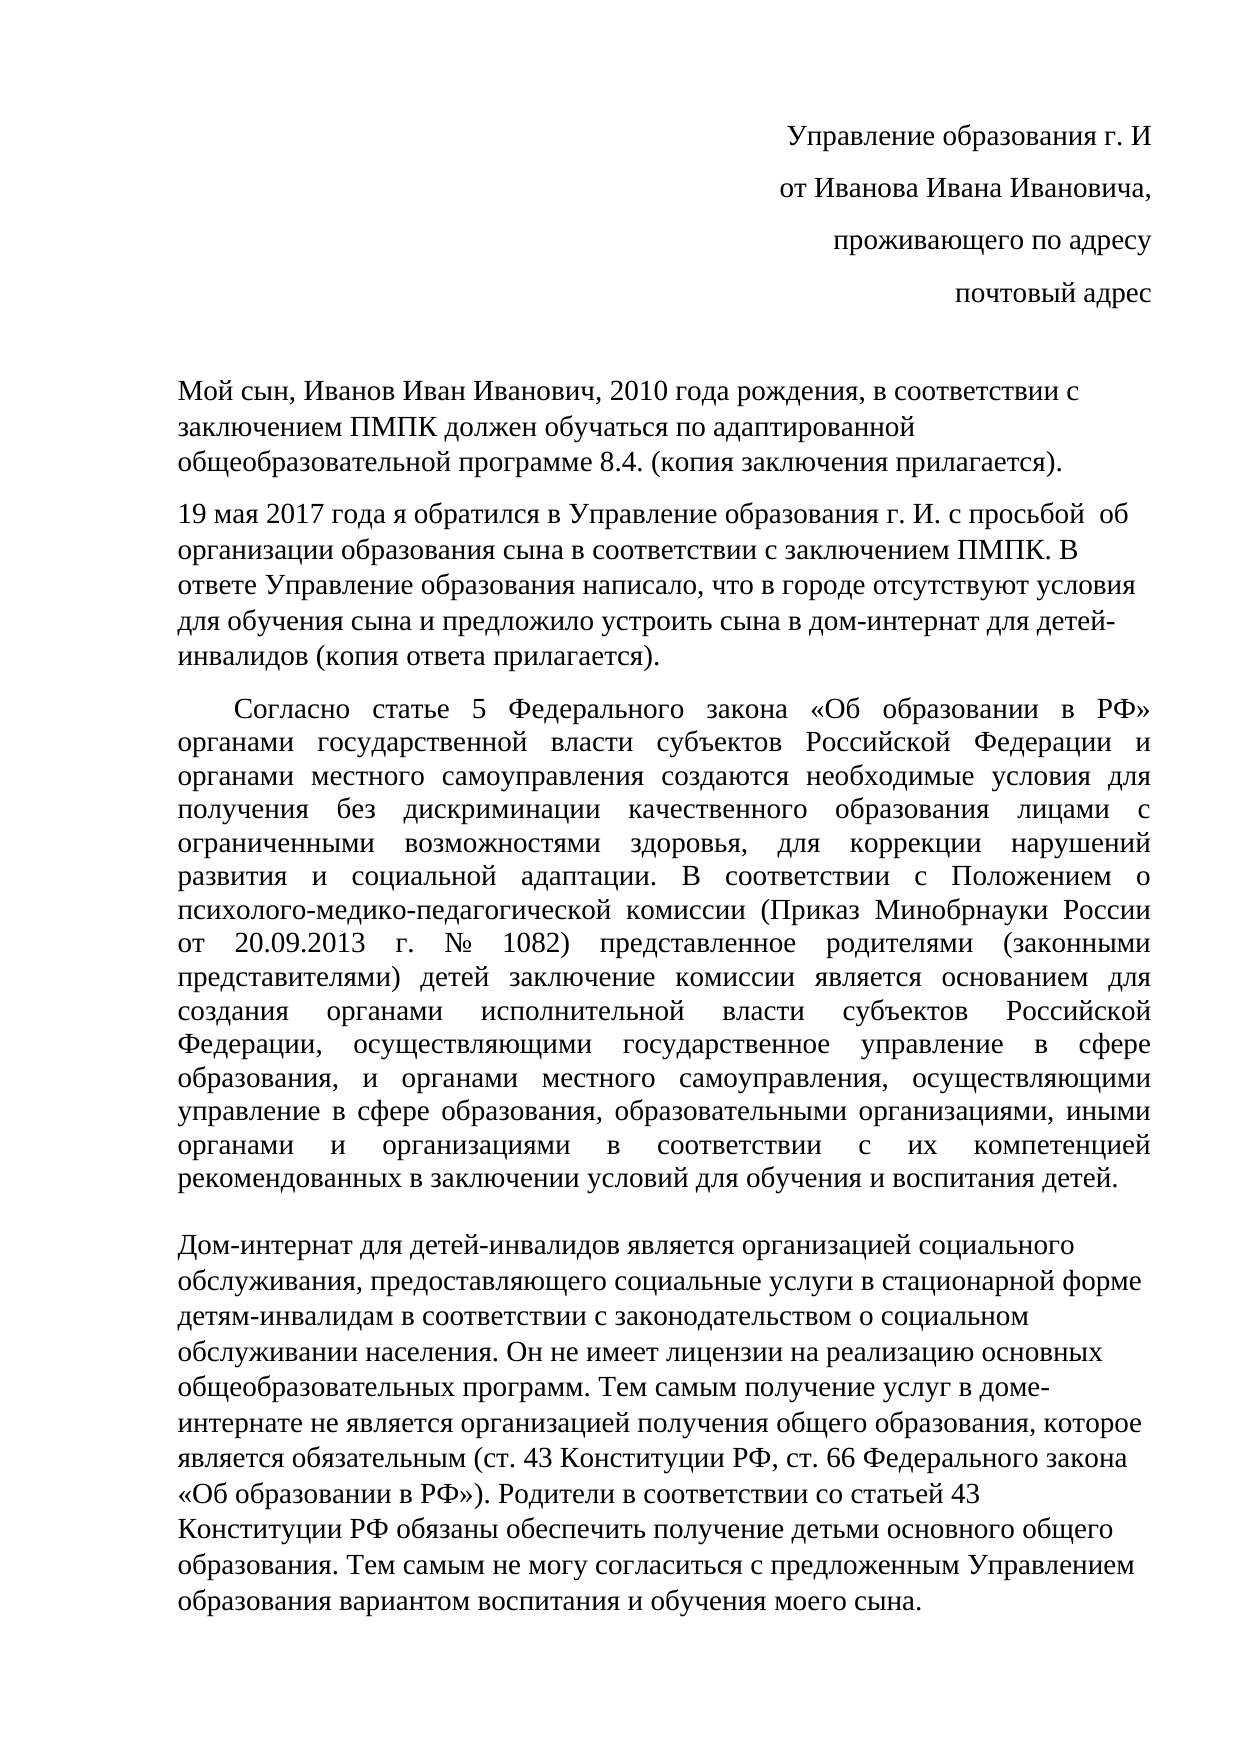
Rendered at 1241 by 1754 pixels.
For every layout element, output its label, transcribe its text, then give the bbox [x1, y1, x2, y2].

text Дом-интернат для детей-инвалидов является организацией социального обслуживания, предоставляющего социальные услуги в стационарной форме детям-инвалидам в соответствии с законодательством о социальном обслуживании населения. Он не имеет лицензии на реализацию основных общеобразовательных программ. Тем самым получение услуг в доме-интернате не является организацией получения общего образования, которое является обязательным (ст. 43 Конституции РФ, ст. 66 Федерального закона «Об образовании в РФ»). Родители в соответствии со статьей 43 Конституции РФ обязаны обеспечить получение детьми основного общего образования. Тем самым не могу согласиться с предложенным Управлением образования вариантом воспитания и обучения моего сына. [177, 1227, 1152, 1616]
text Согласно статье 5 Федерального закона «Об образовании в РФ» органами государственной власти субъектов Российской Федерации и органами местного самоуправления создаются необходимые условия для получения без дискриминации качественного образования лицами с ограниченными возможностями здоровья, для коррекции нарушений развития и социальной адаптации. В соответствии с Положением о психолого-медико-педагогической комиссии (Приказ Минобрнауки России от 20.09.2013 г. № 1082) представленное родителями (законными представителями) детей заключение комиссии является основанием для создания органами исполнительной власти субъектов Российской Федерации, осуществляющими государственное управление в сфере образования, и органами местного самоуправления, осуществляющими управление в сфере образования, образовательными организациями, иными органами и организациями в соответствии с их компетенцией рекомендованных в заключении условий для обучения и воспитания детей. [177, 691, 1152, 1194]
text почтовый адрес [177, 275, 1152, 308]
text проживающего по адресу [177, 222, 1152, 256]
text 19 мая 2017 года я обратился в Управление образования г. И. с просьбой об организации образования сына в соответствии с заключением ПМПК. В ответе Управление образования написало, что в городе отсутствуют условия для обучения сына и предложило устроить сына в дом-интернат для детей-инвалидов (копия ответа прилагается). [177, 496, 1152, 672]
text от Иванова Ивана Ивановича, [177, 170, 1152, 204]
text Управление образования г. И [177, 118, 1152, 152]
text Мой сын, Иванов Иван Иванович, 2010 года рождения, в соответствии с заключением ПМПК должен обучаться по адаптированной общеобразовательной программе 8.4. (копия заключения прилагается). [177, 373, 1152, 478]
